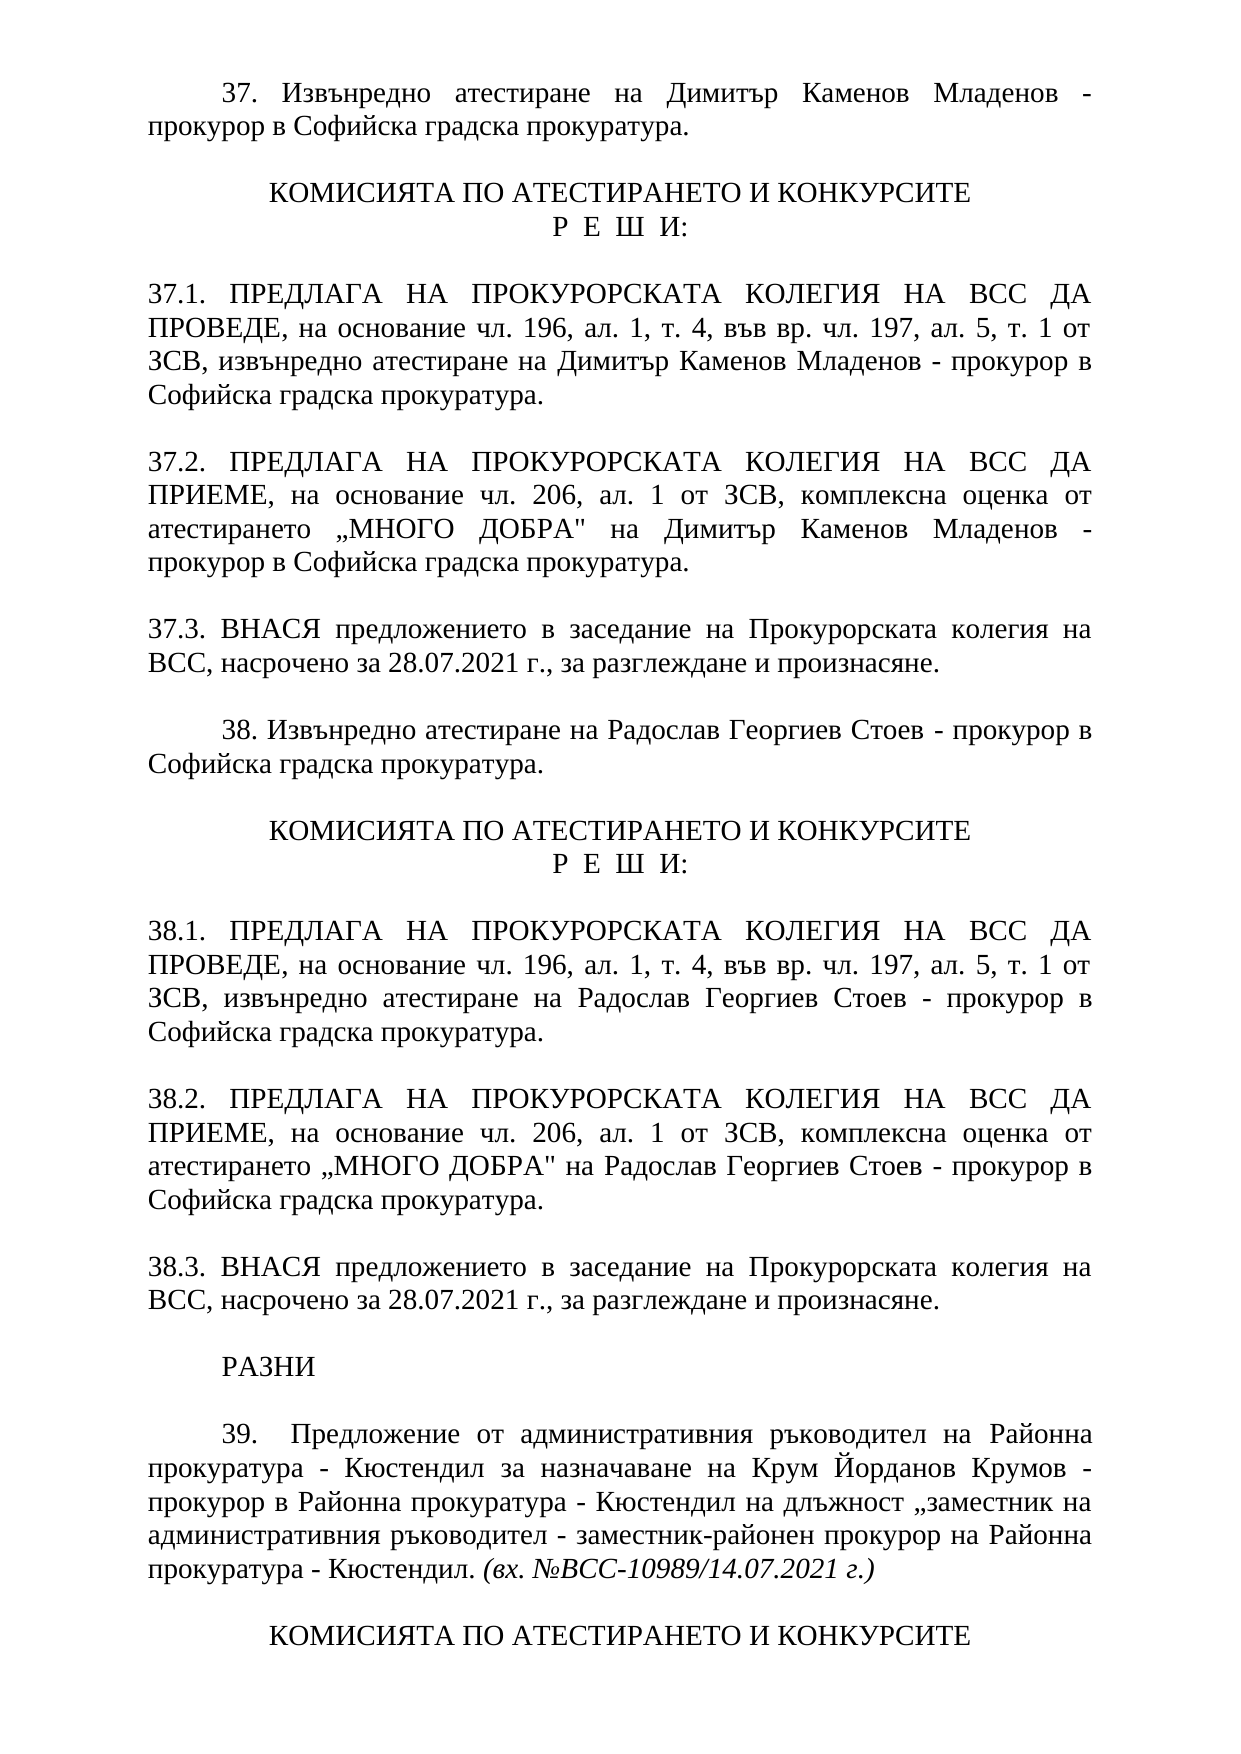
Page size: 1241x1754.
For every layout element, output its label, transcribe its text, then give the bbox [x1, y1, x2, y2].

text Р Е Ш И: [148, 846, 1093, 880]
text 38.3. ВНАСЯ предложението в заседание на Прокурорската колегия на ВСС, насрочено за 28.07.2021 г., за разглеждане и произнасяне. [148, 1249, 1093, 1316]
text Р Е Ш И: [148, 209, 1093, 243]
text 39. Предложение от административния ръководител на Районна прокуратура - Кюстендил за назначаване на Крум Йорданов Крумов - прокурор в Районна прокуратура - Кюстендил на длъжност „заместник на административния ръководител - заместник-районен прокурор на Районна прокуратура - Кюстендил. (вх. №ВСС-10989/14.07.2021 г.) [148, 1417, 1093, 1584]
text 37.2. ПРЕДЛАГА НА ПРОКУРОРСКАТА КОЛЕГИЯ НА ВСС ДА ПРИЕМЕ, на основание чл. 206, ал. 1 от ЗСВ, комплексна оценка от атестирането „МНОГО ДОБРА" на Димитър Каменов Младенов - прокурор в Софийска градска прокуратура. [148, 444, 1093, 578]
text 38.2. ПРЕДЛАГА НА ПРОКУРОРСКАТА КОЛЕГИЯ НА ВСС ДА ПРИЕМЕ, на основание чл. 206, ал. 1 от ЗСВ, комплексна оценка от атестирането „МНОГО ДОБРА" на Радослав Георгиев Стоев - прокурор в Софийска градска прокуратура. [148, 1081, 1093, 1215]
text 37. Извънредно атестиране на Димитър Каменов Младенов - прокурор в Софийска градска прокуратура. [148, 75, 1093, 142]
text КОМИСИЯТА ПО АТЕСТИРАНЕТО И КОНКУРСИТЕ [148, 176, 1093, 209]
text 37.3. ВНАСЯ предложението в заседание на Прокурорската колегия на ВСС, насрочено за 28.07.2021 г., за разглеждане и произнасяне. [148, 612, 1093, 679]
text КОМИСИЯТА ПО АТЕСТИРАНЕТО И КОНКУРСИТЕ [148, 1618, 1093, 1651]
text 37.1. ПРЕДЛАГА НА ПРОКУРОРСКАТА КОЛЕГИЯ НА ВСС ДА ПРОВЕДЕ, на основание чл. 196, ал. 1, т. 4, във вр. чл. 197, ал. 5, т. 1 от ЗСВ, извънредно атестиране на Димитър Каменов Младенов - прокурор в Софийска градска прокуратура. [148, 276, 1093, 410]
text 38. Извънредно атестиране на Радослав Георгиев Стоев - прокурор в Софийска градска прокуратура. [148, 712, 1093, 779]
text КОМИСИЯТА ПО АТЕСТИРАНЕТО И КОНКУРСИТЕ [148, 813, 1093, 846]
text 38.1. ПРЕДЛАГА НА ПРОКУРОРСКАТА КОЛЕГИЯ НА ВСС ДА ПРОВЕДЕ, на основание чл. 196, ал. 1, т. 4, във вр. чл. 197, ал. 5, т. 1 от ЗСВ, извънредно атестиране на Радослав Георгиев Стоев - прокурор в Софийска градска прокуратура. [148, 913, 1093, 1048]
text РАЗНИ [148, 1349, 1093, 1383]
